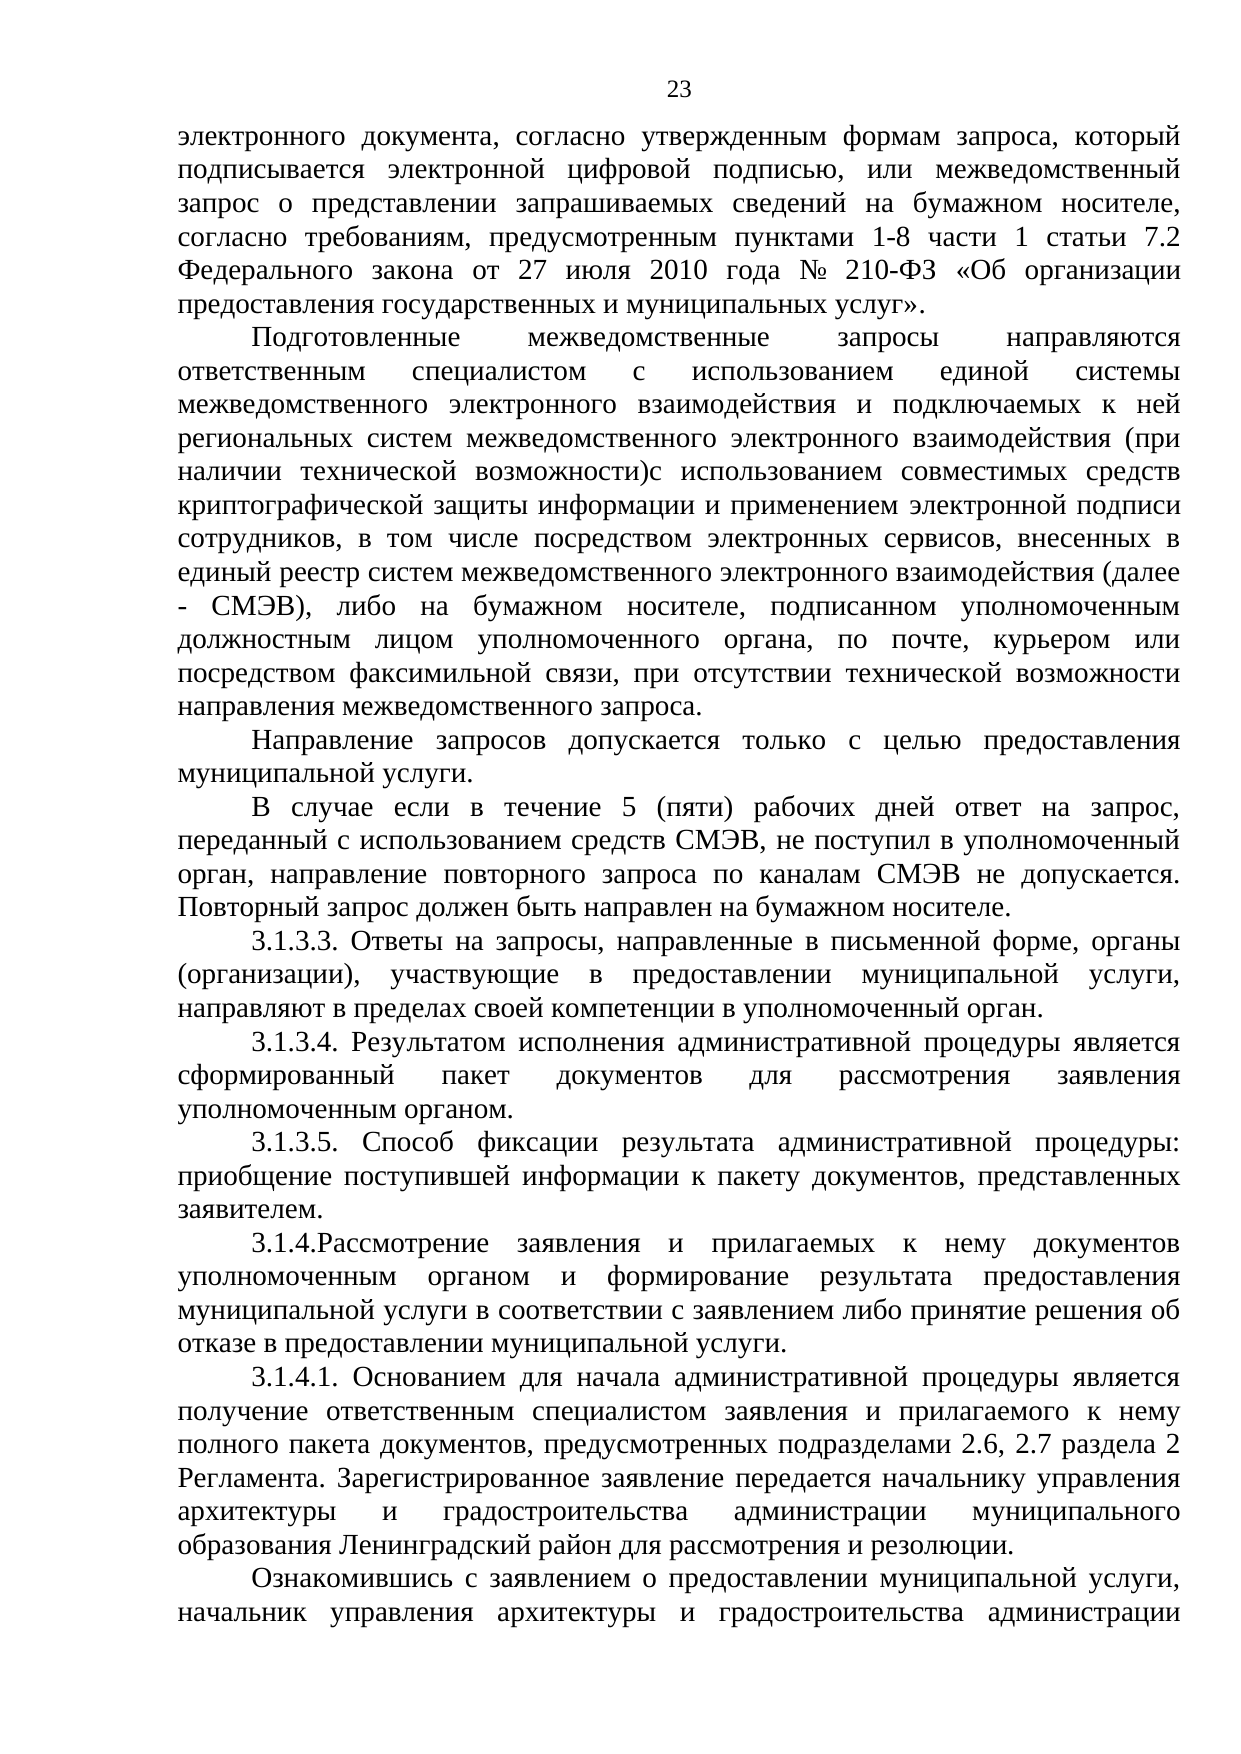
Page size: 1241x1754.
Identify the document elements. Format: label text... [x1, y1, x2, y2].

text Направление запросов допускается только с целью предоставления муниципальной услуги. [177, 722, 1181, 789]
text 3.1.3.5. Способ фиксации результата административной процедуры: приобщение поступившей информации к пакету документов, представленных заявителем. [177, 1124, 1181, 1225]
text 3.1.3.4. Результатом исполнения административной процедуры является сформированный пакет документов для рассмотрения заявления уполномоченным органом. [177, 1024, 1181, 1124]
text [177, 1560, 1181, 1627]
text 3.1.3.3. Ответы на запросы, направленные в письменной форме, органы (организации), участвующие в предоставлении муниципальной услуги, направляют в пределах своей компетенции в уполномоченный орган. [177, 923, 1181, 1024]
text 3.1.4.Рассмотрение заявления и прилагаемых к нему документов уполномоченным органом и формирование результата предоставления муниципальной услуги в соответствии с заявлением либо принятие решения об отказе в предоставлении муниципальной услуги. [177, 1225, 1181, 1359]
text В случае если в течение 5 (пяти) рабочих дней ответ на запрос, переданный с использованием средств СМЭВ, не поступил в уполномоченный орган, направление повторного запроса по каналам СМЭВ не допускается. Повторный запрос должен быть направлен на бумажном носителе. [177, 789, 1181, 923]
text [177, 118, 1181, 319]
text Подготовленные межведомственные запросы направляются ответственным специалистом с использованием единой системы межведомственного электронного взаимодействия и подключаемых к ней региональных систем межведомственного электронного взаимодействия (при наличии технической возможности)с использованием совместимых средств криптографической защиты информации и применением электронной подписи сотрудников, в том числе посредством электронных сервисов, внесенных в единый реестр систем межведомственного электронного взаимодействия (далее - СМЭВ), либо на бумажном носителе, подписанном уполномоченным должностным лицом уполномоченного органа, по почте, курьером или посредством факсимильной связи, при отсутствии технической возможности направления межведомственного запроса. [177, 319, 1181, 722]
text 3.1.4.1. Основанием для начала административной процедуры является получение ответственным специалистом заявления и прилагаемого к нему полного пакета документов, предусмотренных подразделами 2.6, 2.7 раздела 2 Регламента. Зарегистрированное заявление передается начальнику управления архитектуры и градостроительства администрации муниципального образования Ленинградский район для рассмотрения и резолюции. [177, 1359, 1181, 1560]
